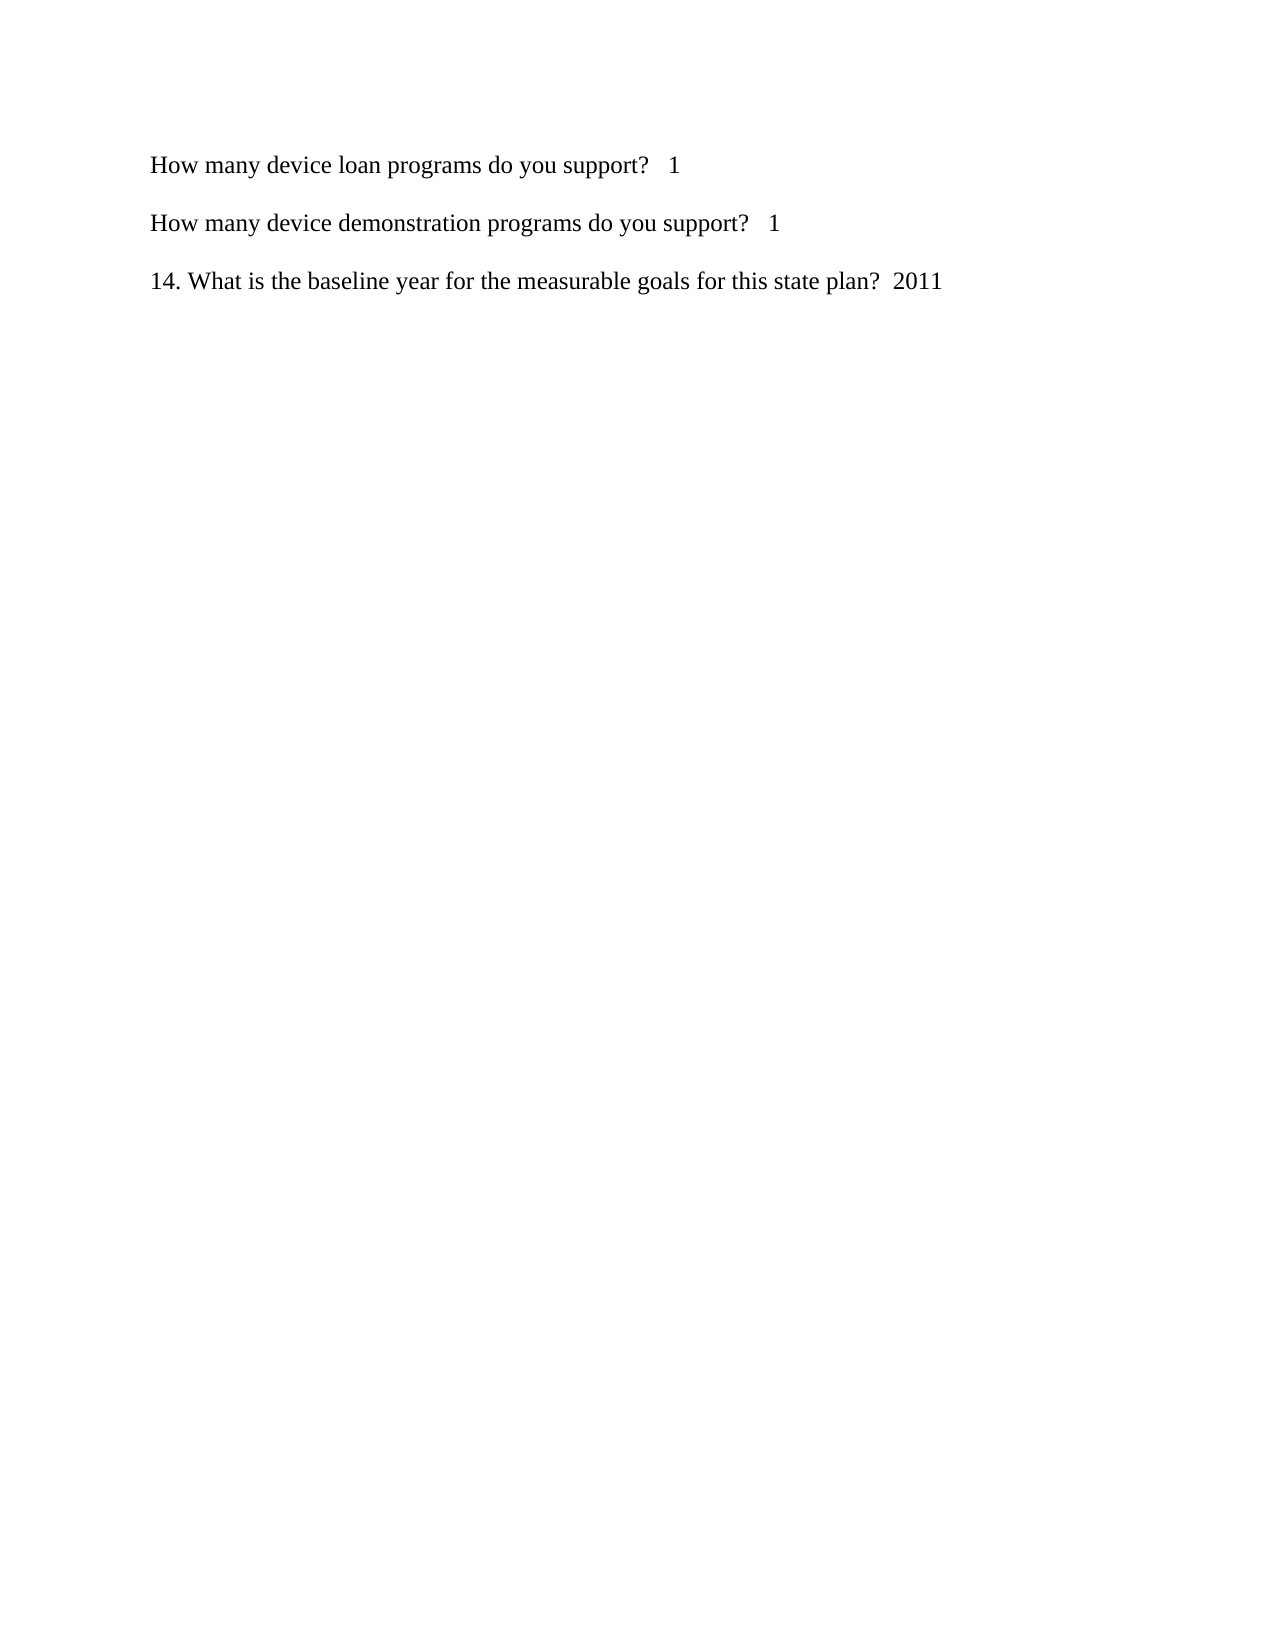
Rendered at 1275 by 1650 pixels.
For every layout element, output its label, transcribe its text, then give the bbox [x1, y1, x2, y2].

text How many device demonstration programs do you support? 1 [150, 208, 1125, 237]
text How many device loan programs do you support? 1 [150, 150, 1125, 179]
text 14. What is the baseline year for the measurable goals for this state plan? 2011 [150, 266, 1125, 294]
